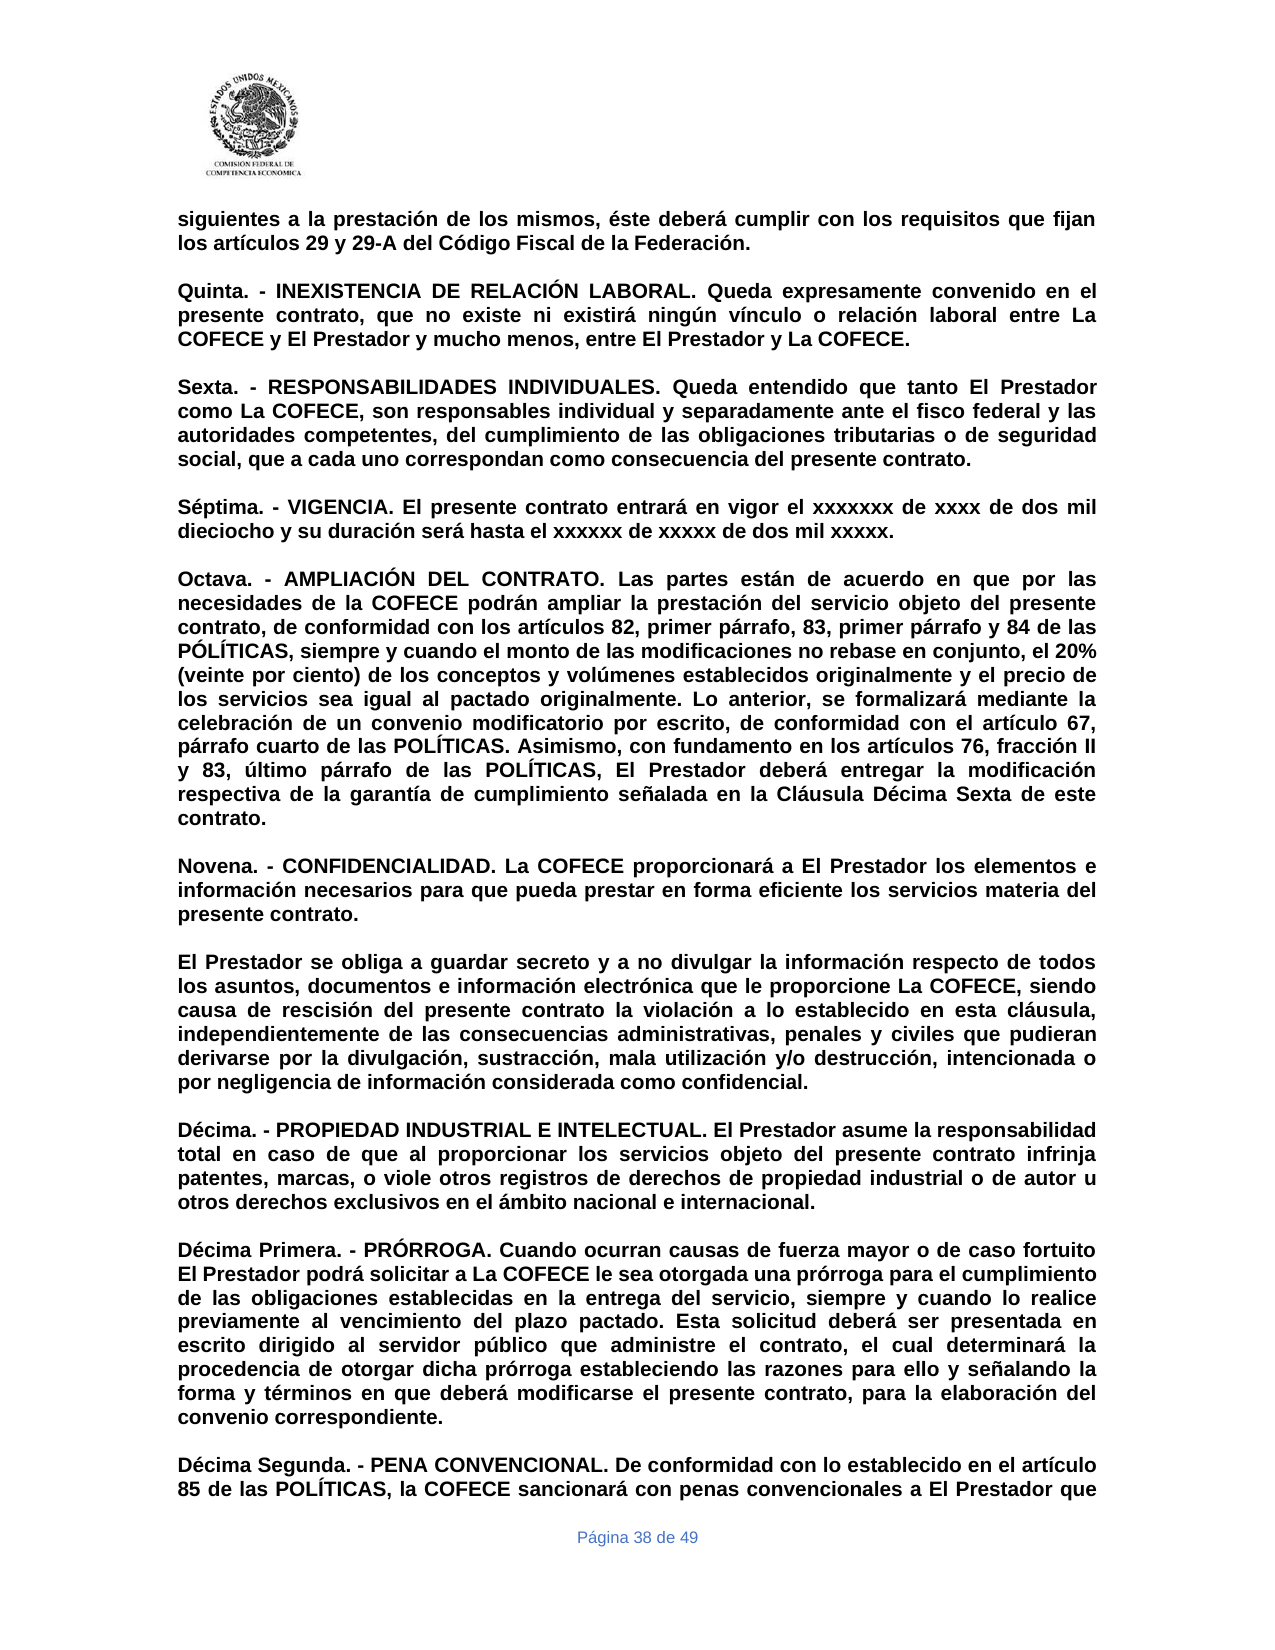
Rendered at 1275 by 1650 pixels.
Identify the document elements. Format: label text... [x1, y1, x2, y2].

text Séptima. - VIGENCIA. El presente contrato entrará en vigor el xxxxxxx de xxxx de dos mil dieciocho y su duración será hasta el xxxxxx de xxxxx de dos mil xxxxx. [177, 495, 1098, 543]
text Décima Primera. - PRÓRROGA. Cuando ocurran causas de fuerza mayor o de caso fortuito El Prestador podrá solicitar a La COFECE le sea otorgada una prórroga para el cumplimiento de las obligaciones establecidas en la entrega del servicio, siempre y cuando lo realice previamente al vencimiento del plazo pactado. Esta solicitud deberá ser presentada en escrito dirigido al servidor público que administre el contrato, el cual determinará la procedencia de otorgar dicha prórroga estableciendo las razones para ello y señalando la forma y términos en que deberá modificarse el presente contrato, para la elaboración del convenio correspondiente. [177, 1237, 1098, 1429]
text El Prestador se obliga a guardar secreto y a no divulgar la información respecto de todos los asuntos, documentos e información electrónica que le proporcione La COFECE, siendo causa de rescisión del presente contrato la violación a lo establecido en esta cláusula, independientemente de las consecuencias administrativas, penales y civiles que pudieran derivarse por la divulgación, sustracción, mala utilización y/o destrucción, intencionada o por negligencia de información considerada como confidencial. [177, 950, 1098, 1094]
text Novena. - CONFIDENCIALIDAD. La COFECE proporcionará a El Prestador los elementos e información necesarios para que pueda prestar en forma eficiente los servicios materia del presente contrato. [177, 854, 1098, 926]
text Octava. - AMPLIACIÓN DEL CONTRATO. Las partes están de acuerdo en que por las necesidades de la COFECE podrán ampliar la prestación del servicio objeto del presente contrato, de conformidad con los artículos 82, primer párrafo, 83, primer párrafo y 84 de las PÓLÍTICAS, siempre y cuando el monto de las modificaciones no rebase en conjunto, el 20% (veinte por ciento) de los conceptos y volúmenes establecidos originalmente y el precio de los servicios sea igual al pactado originalmente. Lo anterior, se formalizará mediante la celebración de un convenio modificatorio por escrito, de conformidad con el artículo 67, párrafo cuarto de las POLÍTICAS. Asimismo, con fundamento en los artículos 76, fracción II y 83, último párrafo de las POLÍTICAS, El Prestador deberá entregar la modificación respectiva de la garantía de cumplimiento señalada en la Cláusula Décima Sexta de este contrato. [177, 567, 1098, 830]
text Quinta. - INEXISTENCIA DE RELACIÓN LABORAL. Queda expresamente convenido en el presente contrato, que no existe ni existirá ningún vínculo o relación laboral entre La COFECE y El Prestador y mucho menos, entre El Prestador y La COFECE. [177, 279, 1098, 351]
picture [188, 73, 322, 179]
text Décima. - PROPIEDAD INDUSTRIAL E INTELECTUAL. El Prestador asume la responsabilidad total en caso de que al proporcionar los servicios objeto del presente contrato infrinja patentes, marcas, o viole otros registros de derechos de propiedad industrial o de autor u otros derechos exclusivos en el ámbito nacional e internacional. [177, 1118, 1098, 1213]
text Sexta. - RESPONSABILIDADES INDIVIDUALES. Queda entendido que tanto El Prestador como La COFECE, son responsables individual y separadamente ante el fisco federal y las autoridades competentes, del cumplimiento de las obligaciones tributarias o de seguridad social, que a cada uno correspondan como consecuencia del presente contrato. [177, 375, 1098, 471]
